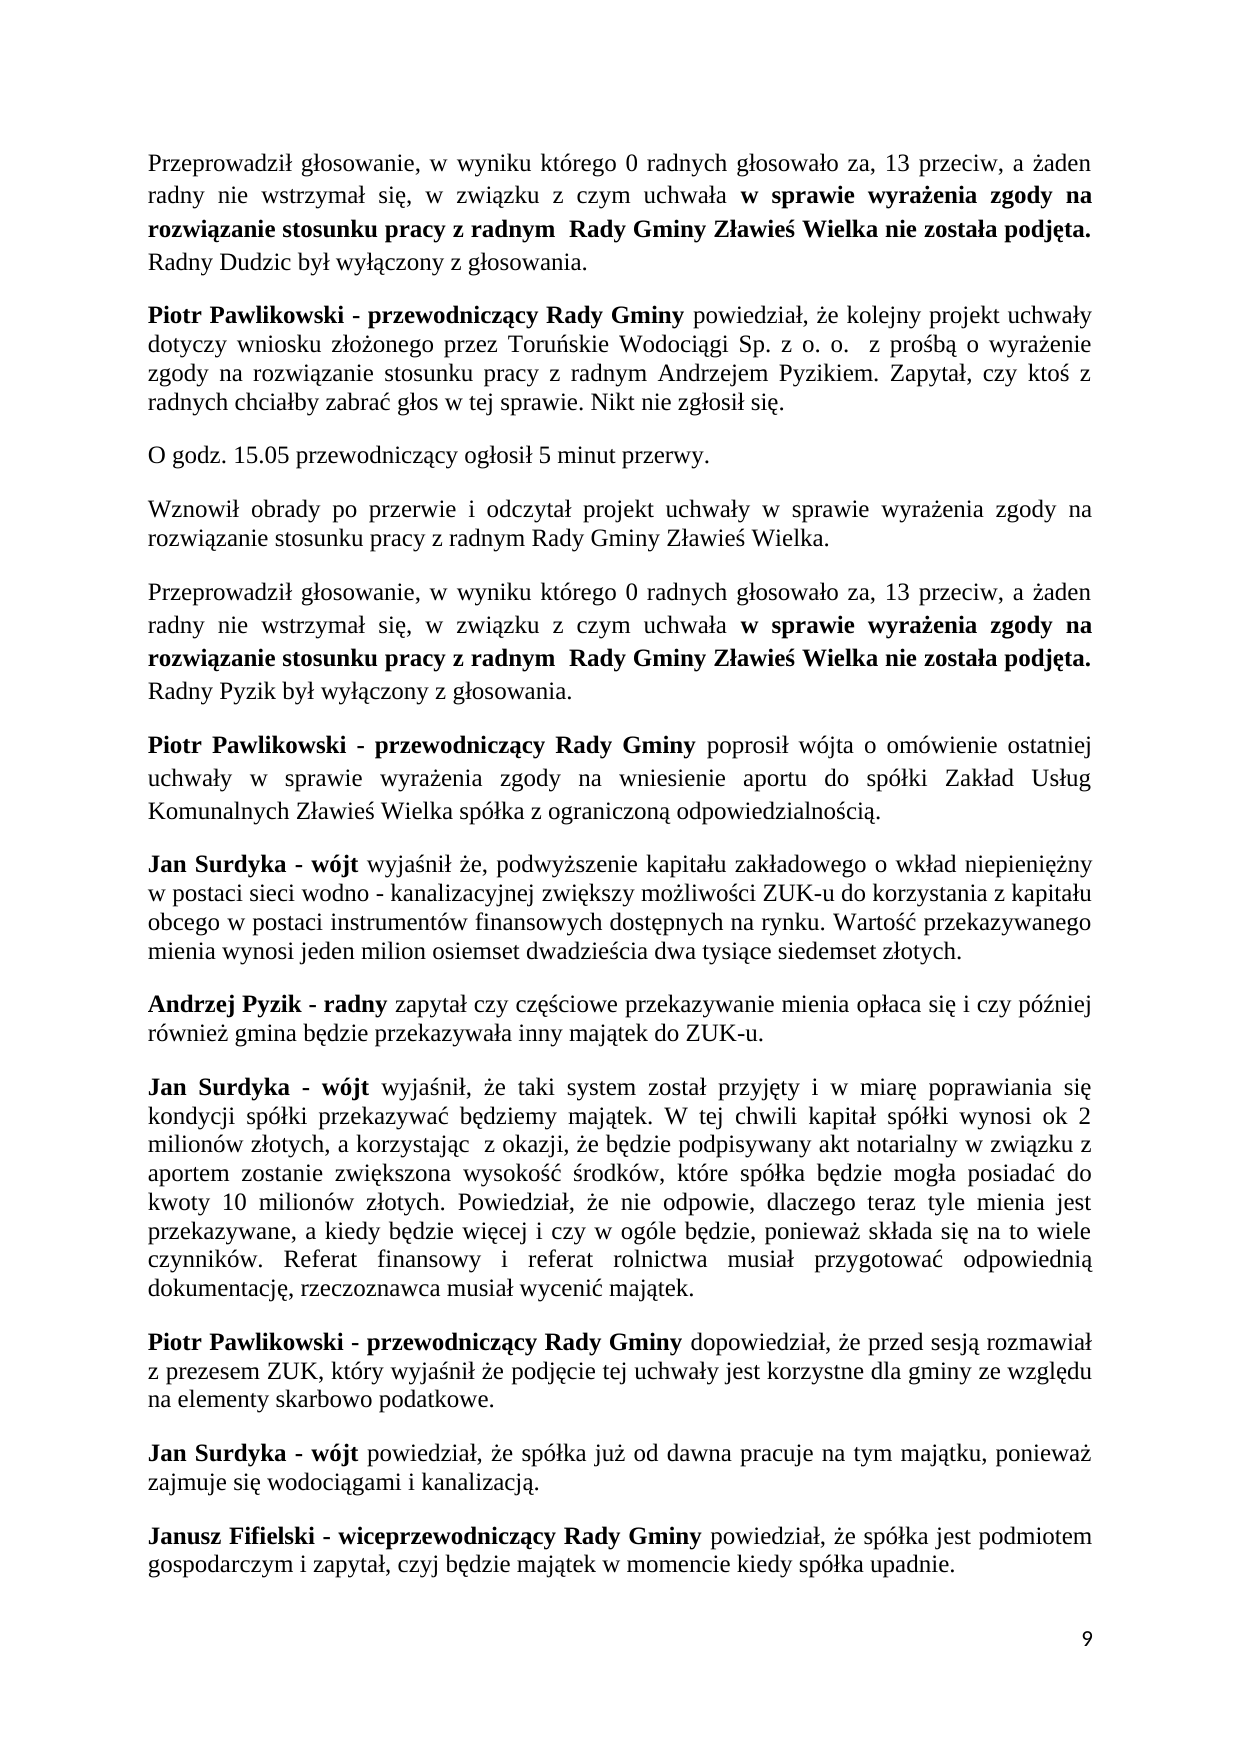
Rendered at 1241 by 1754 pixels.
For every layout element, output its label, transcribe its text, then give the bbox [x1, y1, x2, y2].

text Janusz Fifielski - wiceprzewodniczący Rady Gminy powiedział, że spółka jest podmiotem gospodarczym i zapytał, czyj będzie majątek w momencie kiedy spółka upadnie. [148, 1521, 1093, 1578]
text Piotr Pawlikowski - przewodniczący Rady Gminy powiedział, że kolejny projekt uchwały dotyczy wniosku złożonego przez Toruńskie Wodociągi Sp. z o. o. z prośbą o wyrażenie zgody na rozwiązanie stosunku pracy z radnym Andrzejem Pyzikiem. Zapytał, czy ktoś z radnych chciałby zabrać głos w tej sprawie. Nikt nie zgłosił się. [148, 301, 1093, 416]
text Piotr Pawlikowski - przewodniczący Rady Gminy dopowiedział, że przed sesją rozmawiał z prezesem ZUK, który wyjaśnił że podjęcie tej uchwały jest korzystne dla gminy ze względu na elementy skarbowo podatkowe. [148, 1327, 1093, 1413]
text Jan Surdyka - wójt wyjaśnił że, podwyższenie kapitału zakładowego o wkład niepieniężny w postaci sieci wodno - kanalizacyjnej zwiększy możliwości ZUK-u do korzystania z kapitału obcego w postaci instrumentów finansowych dostępnych na rynku. Wartość przekazywanego mienia wynosi jeden milion osiemset dwadzieścia dwa tysiące siedemset złotych. [148, 849, 1093, 964]
text O godz. 15.05 przewodniczący ogłosił 5 minut przerwy. [148, 441, 1093, 469]
text Andrzej Pyzik - radny zapytał czy częściowe przekazywanie mienia opłaca się i czy później również gmina będzie przekazywała inny majątek do ZUK-u. [148, 989, 1093, 1047]
text Wznowił obrady po przerwie i odczytał projekt uchwały w sprawie wyrażenia zgody na rozwiązanie stosunku pracy z radnym Rady Gminy Zławieś Wielka. [148, 494, 1093, 552]
text Przeprowadził głosowanie, w wyniku którego 0 radnych głosowało za, 13 przeciw, a żaden radny nie wstrzymał się, w związku z czym uchwała w sprawie wyrażenia zgody na rozwiązanie stosunku pracy z radnym Rady Gminy Zławieś Wielka nie została podjęta. Radny Pyzik był wyłączony z głosowania. [148, 577, 1093, 704]
text Jan Surdyka - wójt powiedział, że spółka już od dawna pracuje na tym majątku, ponieważ zajmuje się wodociągami i kanalizacją. [148, 1438, 1093, 1496]
text Jan Surdyka - wójt wyjaśnił, że taki system został przyjęty i w miarę poprawiania się kondycji spółki przekazywać będziemy majątek. W tej chwili kapitał spółki wynosi ok 2 milionów złotych, a korzystając z okazji, że będzie podpisywany akt notarialny w związku z aportem zostanie zwiększona wysokość środków, które spółka będzie mogła posiadać do kwoty 10 milionów złotych. Powiedział, że nie odpowie, dlaczego teraz tyle mienia jest przekazywane, a kiedy będzie więcej i czy w ogóle będzie, ponieważ składa się na to wiele czynników. Referat finansowy i referat rolnictwa musiał przygotować odpowiednią dokumentację, rzeczoznawca musiał wycenić majątek. [148, 1072, 1093, 1302]
text Piotr Pawlikowski - przewodniczący Rady Gminy poprosił wójta o omówienie ostatniej uchwały w sprawie wyrażenia zgody na wniesienie aportu do spółki Zakład Usług Komunalnych Zławieś Wielka spółka z ograniczoną odpowiedzialnością. [148, 730, 1093, 824]
text Przeprowadził głosowanie, w wyniku którego 0 radnych głosowało za, 13 przeciw, a żaden radny nie wstrzymał się, w związku z czym uchwała w sprawie wyrażenia zgody na rozwiązanie stosunku pracy z radnym Rady Gminy Zławieś Wielka nie została podjęta. Radny Dudzic był wyłączony z głosowania. [148, 148, 1093, 275]
